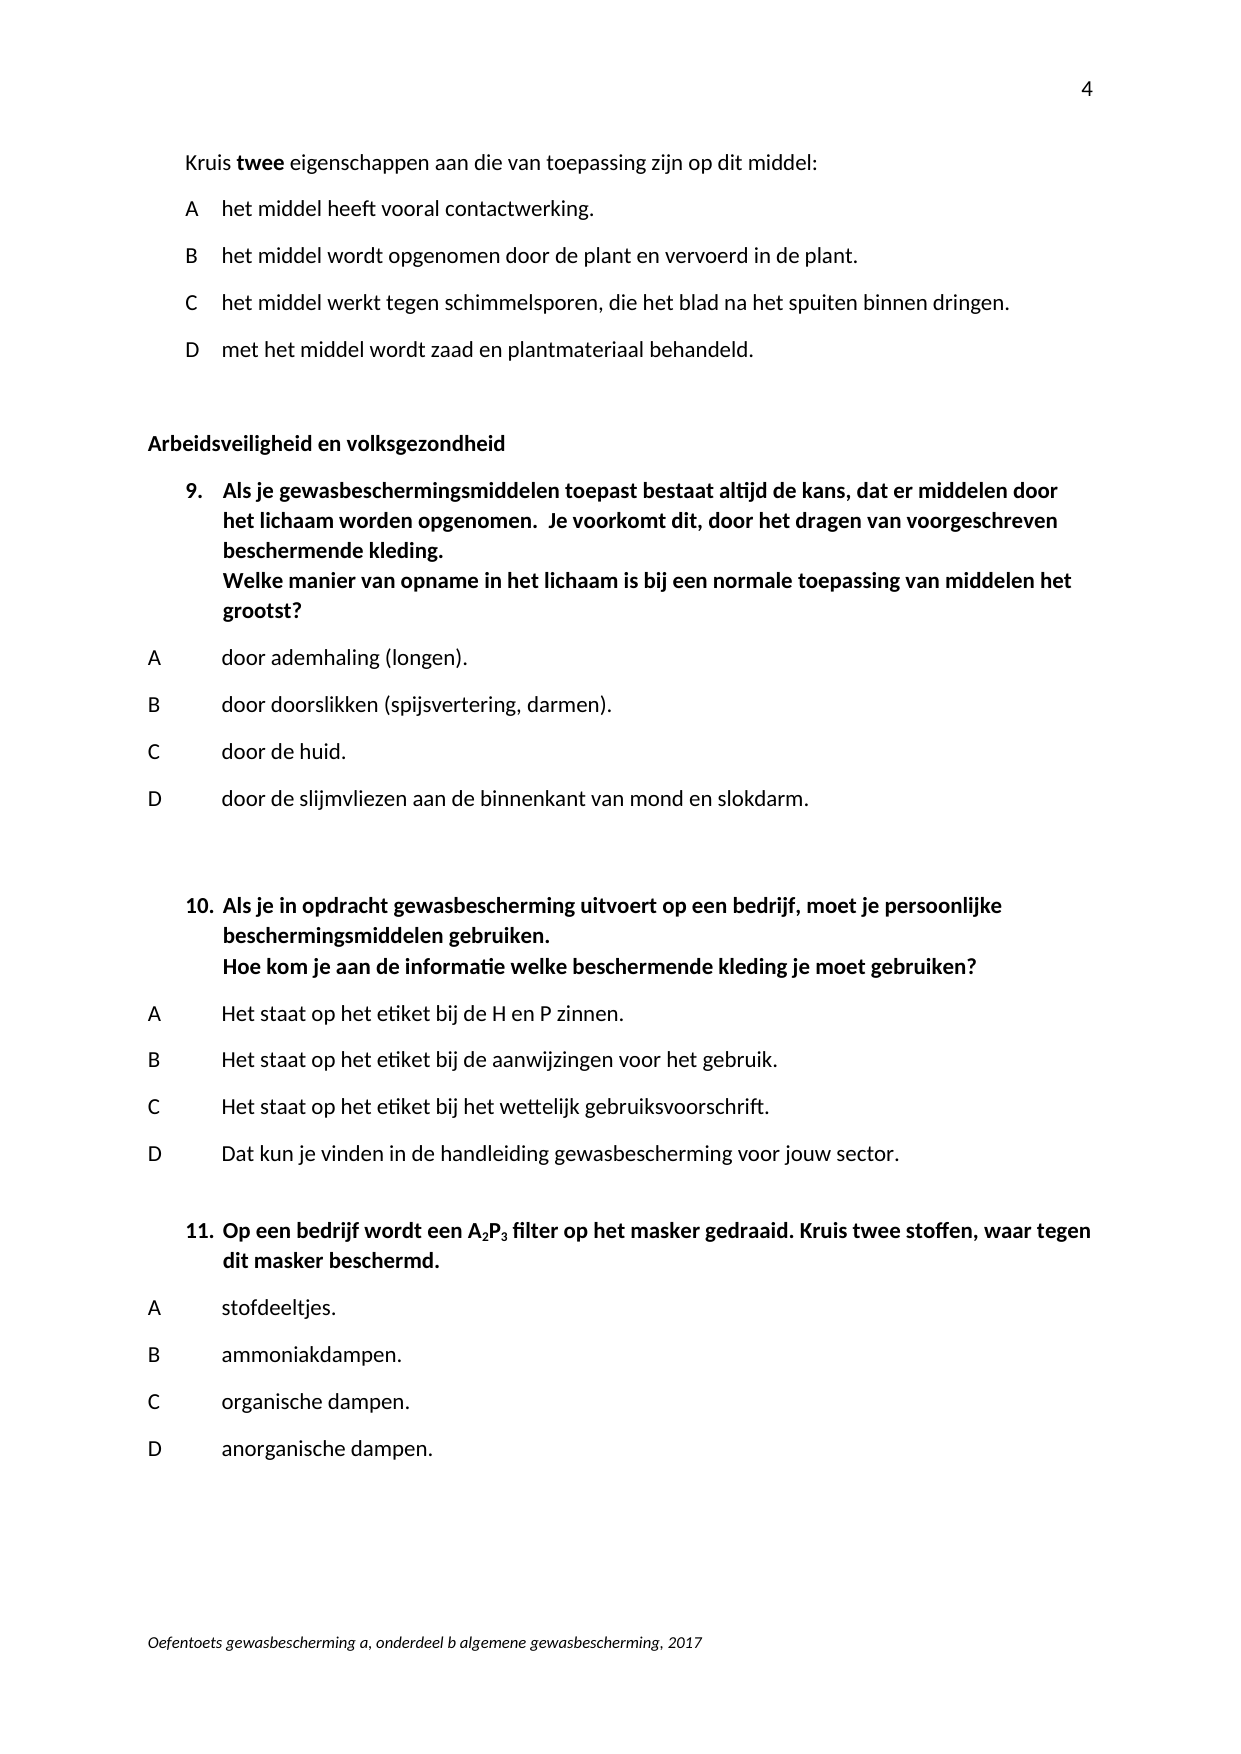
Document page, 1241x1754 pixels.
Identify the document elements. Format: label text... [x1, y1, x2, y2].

text A Het staat op het etiket bij de H en P zinnen. [148, 999, 1093, 1027]
text Arbeidsveiligheid en volksgezondheid [148, 429, 1093, 457]
text C Het staat op het etiket bij het wettelijk gebruiksvoorschrift. [148, 1092, 1093, 1120]
text B ammoniakdampen. [148, 1340, 1093, 1368]
text D anorganische dampen. [148, 1434, 1093, 1462]
list Op een bedrijf wordt een A2P3 filter op het masker gedraaid. Kruis twee stoffen, waar tegen dit masker beschermd. [185, 1216, 1093, 1274]
text D Dat kun je vinden in de handleiding gewasbescherming voor jouw sector. [148, 1139, 1093, 1167]
text A het middel heeft vooral contactwerking. [185, 194, 1093, 222]
text D met het middel wordt zaad en plantmateriaal behandeld. [185, 335, 1093, 363]
list Welke manier van opname in het lichaam is bij een normale toepassing van middelen het grootst? [223, 566, 1093, 624]
text B het middel wordt opgenomen door de plant en vervoerd in de plant. [185, 241, 1093, 269]
text A door ademhaling (longen). [148, 643, 1093, 671]
text A stofdeeltjes. [148, 1293, 1093, 1321]
text C organische dampen. [148, 1387, 1093, 1415]
list Hoe kom je aan de informatie welke beschermende kleding je moet gebruiken? [223, 952, 1093, 980]
text Kruis twee eigenschappen aan die van toepassing zijn op dit middel: [185, 148, 1093, 176]
text B Het staat op het etiket bij de aanwijzingen voor het gebruik. [148, 1046, 1093, 1073]
list Als je gewasbeschermingsmiddelen toepast bestaat altijd de kans, dat er middelen door het lichaam worden opgenomen. Je voorkomt dit, door het dragen van voorgeschreven beschermende kleding. [185, 476, 1093, 564]
text C het middel werkt tegen schimmelsporen, die het blad na het spuiten binnen dringen. [185, 288, 1093, 316]
text B door doorslikken (spijsvertering, darmen). [148, 690, 1093, 718]
text D door de slijmvliezen aan de binnenkant van mond en slokdarm. [148, 784, 1093, 812]
list Als je in opdracht gewasbescherming uitvoert op een bedrijf, moet je persoonlijke beschermingsmiddelen gebruiken. [185, 891, 1093, 949]
text C door de huid. [148, 737, 1093, 765]
